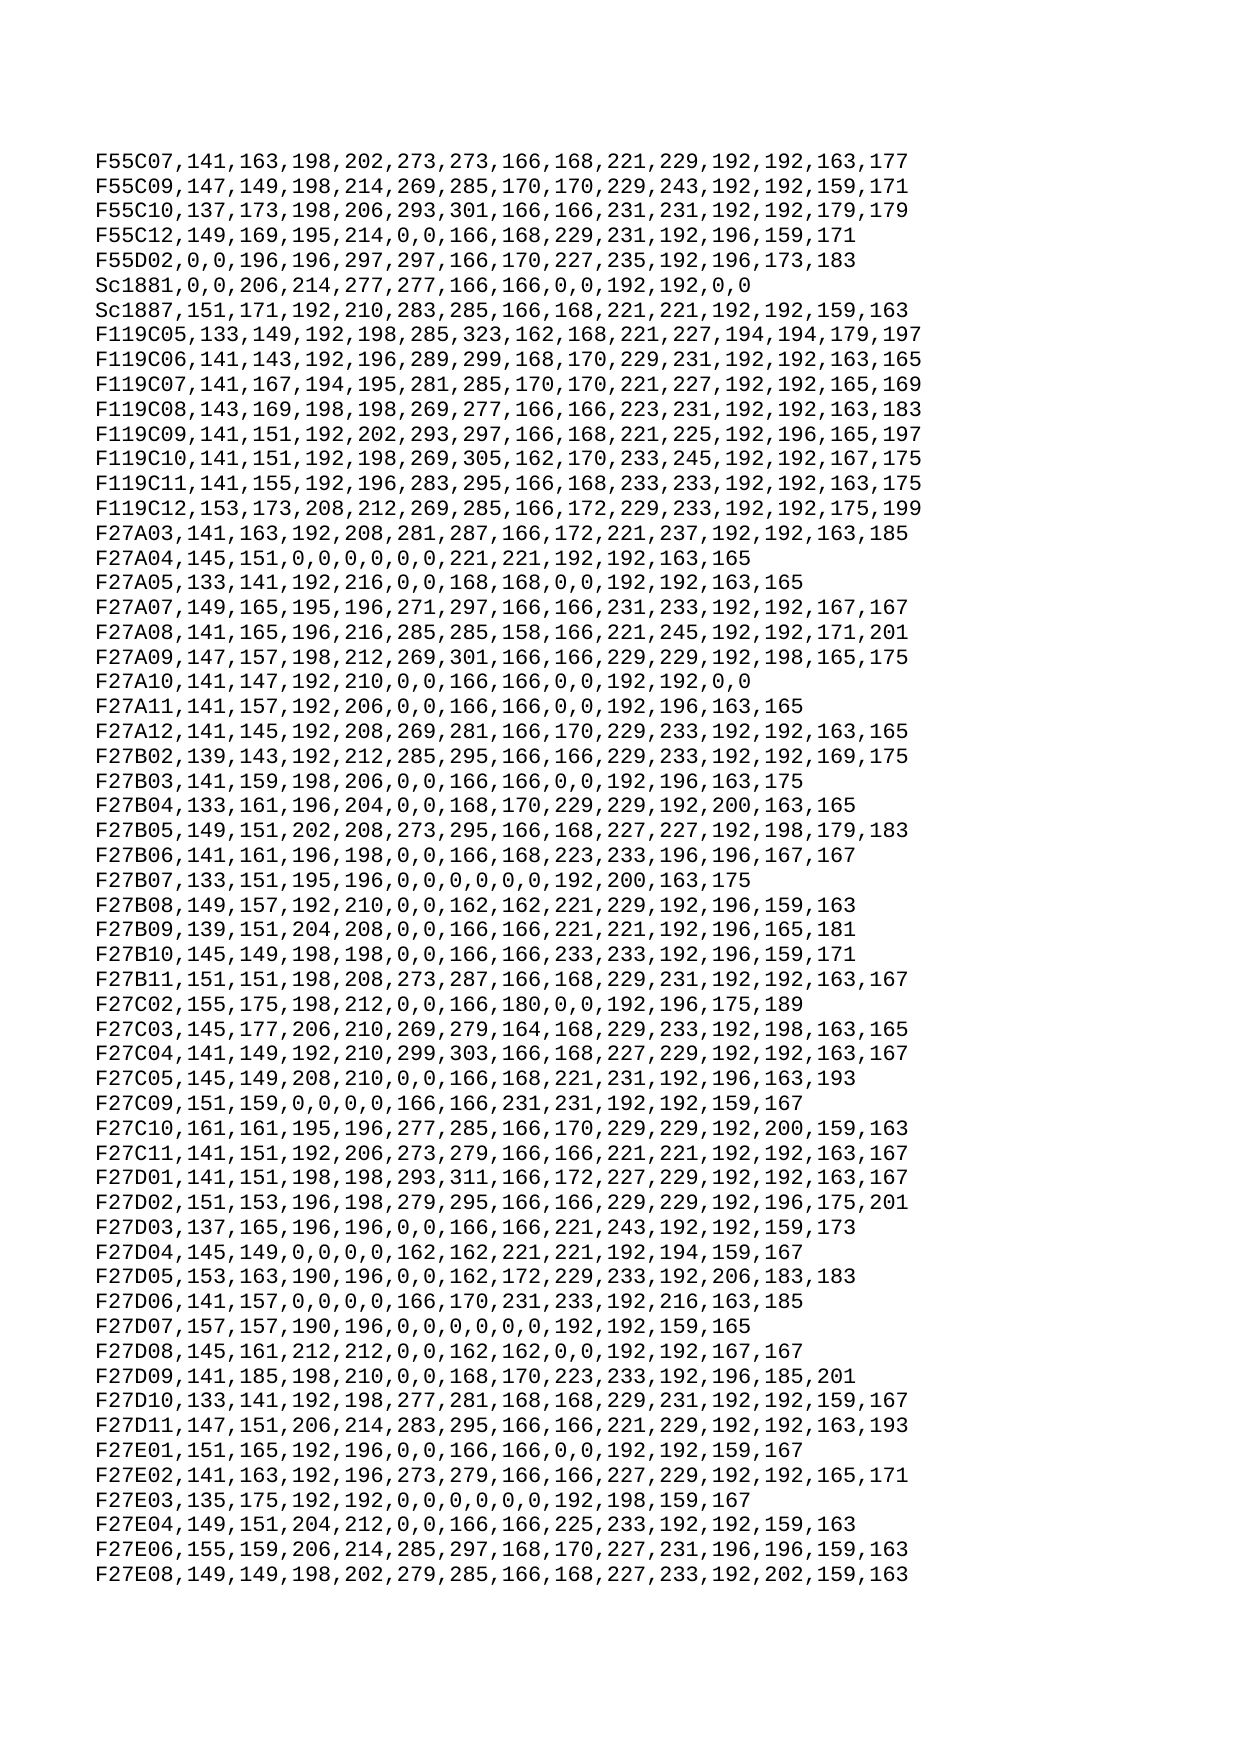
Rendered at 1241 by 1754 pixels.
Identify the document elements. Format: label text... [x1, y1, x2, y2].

text F119C07,141,167,194,195,281,285,170,170,221,227,192,192,165,169 [95, 373, 1146, 398]
text F27C11,141,151,192,206,273,279,166,166,221,221,192,192,163,167 [95, 1142, 1146, 1166]
text F27B05,149,151,202,208,273,295,166,168,227,227,192,198,179,183 [95, 819, 1146, 844]
text F27C10,161,161,195,196,277,285,166,170,229,229,192,200,159,163 [95, 1117, 1146, 1142]
text F27D04,145,149,0,0,0,0,162,162,221,221,192,194,159,167 [95, 1241, 1146, 1266]
text F27B10,145,149,198,198,0,0,166,166,233,233,192,196,159,171 [95, 943, 1146, 968]
text F55C10,137,173,198,206,293,301,166,166,231,231,192,192,179,179 [95, 199, 1146, 224]
text F119C06,141,143,192,196,289,299,168,170,229,231,192,192,163,165 [95, 348, 1146, 373]
text F27A04,145,151,0,0,0,0,0,0,221,221,192,192,163,165 [95, 547, 1146, 571]
text Sc1887,151,171,192,210,283,285,166,168,221,221,192,192,159,163 [95, 299, 1146, 323]
text F27B08,149,157,192,210,0,0,162,162,221,229,192,196,159,163 [95, 894, 1146, 918]
text F27A11,141,157,192,206,0,0,166,166,0,0,192,196,163,165 [95, 695, 1146, 720]
text F119C11,141,155,192,196,283,295,166,168,233,233,192,192,163,175 [95, 472, 1146, 497]
text F27C03,145,177,206,210,269,279,164,168,229,233,192,198,163,165 [95, 1018, 1146, 1042]
text F27D08,145,161,212,212,0,0,162,162,0,0,192,192,167,167 [95, 1340, 1146, 1365]
text F55D02,0,0,196,196,297,297,166,170,227,235,192,196,173,183 [95, 249, 1146, 274]
text F119C10,141,151,192,198,269,305,162,170,233,245,192,192,167,175 [95, 447, 1146, 472]
text F27E06,155,159,206,214,285,297,168,170,227,231,196,196,159,163 [95, 1538, 1146, 1563]
text F27B04,133,161,196,204,0,0,168,170,229,229,192,200,163,165 [95, 794, 1146, 819]
text F119C05,133,149,192,198,285,323,162,168,221,227,194,194,179,197 [95, 323, 1146, 348]
text F27D10,133,141,192,198,277,281,168,168,229,231,192,192,159,167 [95, 1389, 1146, 1414]
text F27C04,141,149,192,210,299,303,166,168,227,229,192,192,163,167 [95, 1042, 1146, 1067]
text Sc1881,0,0,206,214,277,277,166,166,0,0,192,192,0,0 [95, 274, 1146, 299]
text F27D02,151,153,196,198,279,295,166,166,229,229,192,196,175,201 [95, 1191, 1146, 1216]
text F27C02,155,175,198,212,0,0,166,180,0,0,192,196,175,189 [95, 993, 1146, 1018]
text F119C09,141,151,192,202,293,297,166,168,221,225,192,196,165,197 [95, 423, 1146, 447]
text F119C08,143,169,198,198,269,277,166,166,223,231,192,192,163,183 [95, 398, 1146, 423]
text F27D06,141,157,0,0,0,0,166,170,231,233,192,216,163,185 [95, 1290, 1146, 1315]
text F27E04,149,151,204,212,0,0,166,166,225,233,192,192,159,163 [95, 1513, 1146, 1538]
text F27D07,157,157,190,196,0,0,0,0,0,0,192,192,159,165 [95, 1315, 1146, 1340]
text F27B06,141,161,196,198,0,0,166,168,223,233,196,196,167,167 [95, 844, 1146, 869]
text F27B03,141,159,198,206,0,0,166,166,0,0,192,196,163,175 [95, 770, 1146, 794]
text F27A03,141,163,192,208,281,287,166,172,221,237,192,192,163,185 [95, 522, 1146, 547]
text F27B07,133,151,195,196,0,0,0,0,0,0,192,200,163,175 [95, 869, 1146, 894]
text F27D05,153,163,190,196,0,0,162,172,229,233,192,206,183,183 [95, 1266, 1146, 1290]
text F27E02,141,163,192,196,273,279,166,166,227,229,192,192,165,171 [95, 1464, 1146, 1489]
text F27A07,149,165,195,196,271,297,166,166,231,233,192,192,167,167 [95, 596, 1146, 621]
text F27B02,139,143,192,212,285,295,166,166,229,233,192,192,169,175 [95, 745, 1146, 770]
text F27D11,147,151,206,214,283,295,166,166,221,229,192,192,163,193 [95, 1414, 1146, 1439]
text F27B11,151,151,198,208,273,287,166,168,229,231,192,192,163,167 [95, 968, 1146, 993]
text F27D03,137,165,196,196,0,0,166,166,221,243,192,192,159,173 [95, 1216, 1146, 1241]
text F27B09,139,151,204,208,0,0,166,166,221,221,192,196,165,181 [95, 918, 1146, 943]
text F55C12,149,169,195,214,0,0,166,168,229,231,192,196,159,171 [95, 224, 1146, 249]
text F27A10,141,147,192,210,0,0,166,166,0,0,192,192,0,0 [95, 671, 1146, 695]
text F27E03,135,175,192,192,0,0,0,0,0,0,192,198,159,167 [95, 1489, 1146, 1513]
text F27A05,133,141,192,216,0,0,168,168,0,0,192,192,163,165 [95, 571, 1146, 596]
text F55C07,141,163,198,202,273,273,166,168,221,229,192,192,163,177 [95, 150, 1146, 175]
text F55C09,147,149,198,214,269,285,170,170,229,243,192,192,159,171 [95, 175, 1146, 199]
text F27C05,145,149,208,210,0,0,166,168,221,231,192,196,163,193 [95, 1067, 1146, 1092]
text F27A12,141,145,192,208,269,281,166,170,229,233,192,192,163,165 [95, 720, 1146, 745]
text F27C09,151,159,0,0,0,0,166,166,231,231,192,192,159,167 [95, 1092, 1146, 1117]
text F27A08,141,165,196,216,285,285,158,166,221,245,192,192,171,201 [95, 621, 1146, 646]
text F27E01,151,165,192,196,0,0,166,166,0,0,192,192,159,167 [95, 1439, 1146, 1464]
text F27D01,141,151,198,198,293,311,166,172,227,229,192,192,163,167 [95, 1166, 1146, 1191]
text F27D09,141,185,198,210,0,0,168,170,223,233,192,196,185,201 [95, 1365, 1146, 1389]
text F27E08,149,149,198,202,279,285,166,168,227,233,192,202,159,163 [95, 1563, 1146, 1588]
text F27A09,147,157,198,212,269,301,166,166,229,229,192,198,165,175 [95, 646, 1146, 671]
text F119C12,153,173,208,212,269,285,166,172,229,233,192,192,175,199 [95, 497, 1146, 522]
